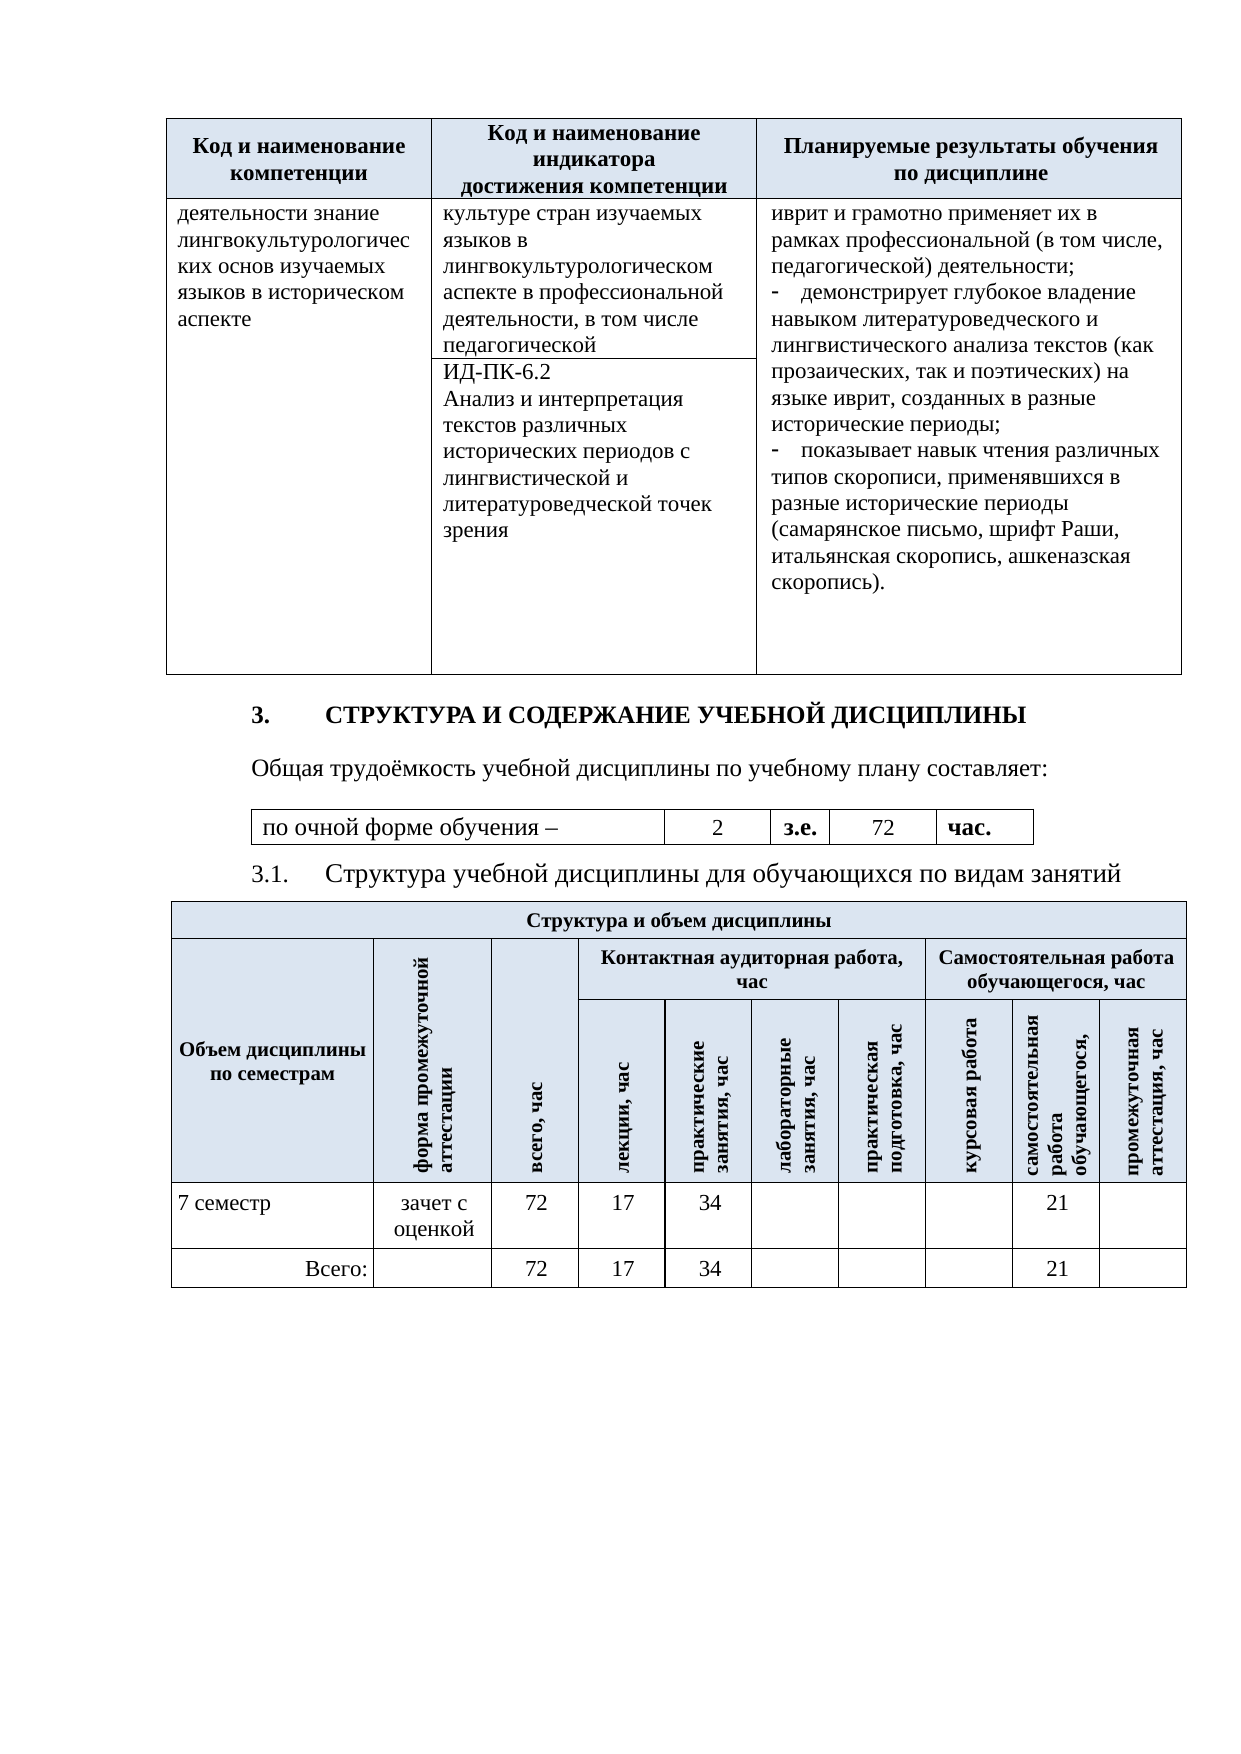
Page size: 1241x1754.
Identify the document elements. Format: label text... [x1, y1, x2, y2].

table_header 2 [665, 810, 770, 844]
table_cell 21 [1013, 1249, 1099, 1287]
table_cell [752, 1249, 838, 1287]
table_header 72 [830, 810, 936, 844]
table_cell лабораторные занятия, час [752, 1000, 838, 1182]
table_cell [839, 1249, 925, 1287]
table_cell [926, 1249, 1012, 1287]
table_header Код и наименование индикатора достижения компетенции [432, 119, 756, 198]
table_cell промежуточная аттестация, час [1100, 1000, 1186, 1182]
table_cell [752, 1183, 838, 1248]
table_cell 72 [492, 1183, 578, 1248]
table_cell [167, 199, 431, 674]
table_cell [1100, 1183, 1186, 1248]
table_header час. [937, 810, 1033, 844]
table_cell практические занятия, час [666, 1000, 751, 1182]
table_cell форма промежуточной аттестации [374, 939, 491, 1182]
table_cell Объем дисциплины по семестрам [172, 939, 373, 1182]
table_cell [757, 199, 1181, 674]
table_cell [926, 1183, 1012, 1248]
table_cell курсовая работа [926, 1000, 1012, 1182]
table_cell 7 семестр [172, 1183, 373, 1248]
table_cell ИД-ПК-6.2 Анализ и интерпретация текстов различных исторических периодов с лингвистической и литературоведческой точек зрения [432, 359, 756, 674]
table_cell 34 [666, 1249, 751, 1287]
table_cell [432, 199, 756, 357]
table_cell 21 [1013, 1183, 1099, 1248]
table_cell [1100, 1249, 1186, 1287]
table_header з.е. [771, 810, 829, 844]
table_cell всего, час [492, 939, 578, 1182]
table_cell 34 [666, 1183, 751, 1248]
table_cell зачет с оценкой [374, 1183, 491, 1248]
subtitle Структура учебной дисциплины для обучающихся по видам занятий [251, 857, 1181, 889]
table_cell 72 [492, 1249, 578, 1287]
table_cell Самостоятельная работа обучающегося, час [926, 939, 1186, 999]
table_cell 17 [579, 1249, 664, 1287]
table_cell Всего: [172, 1249, 373, 1287]
table_cell лекции, час [579, 1000, 664, 1182]
table_cell [839, 1183, 925, 1248]
table_cell самостоятельная работа обучающегося, час [1013, 1000, 1099, 1182]
table_cell практическая подготовка, час [839, 1000, 925, 1182]
table_header Структура и объем дисциплины [172, 902, 1186, 938]
table_cell 17 [579, 1183, 664, 1248]
subtitle СТРУКТУРА И СОДЕРЖАНИЕ УЧЕБНОЙ ДИСЦИПЛИНЫ [251, 700, 1181, 728]
table_cell [374, 1249, 491, 1287]
table_header по очной форме обучения – [252, 810, 664, 844]
table_header Код и наименование компетенции [167, 119, 431, 198]
list Общая трудоёмкость учебной дисциплины по учебному плану составляет: [177, 753, 1181, 782]
table_cell Контактная аудиторная работа, час [579, 939, 925, 999]
table_header Планируемые результаты обучения по дисциплине [757, 119, 1181, 198]
